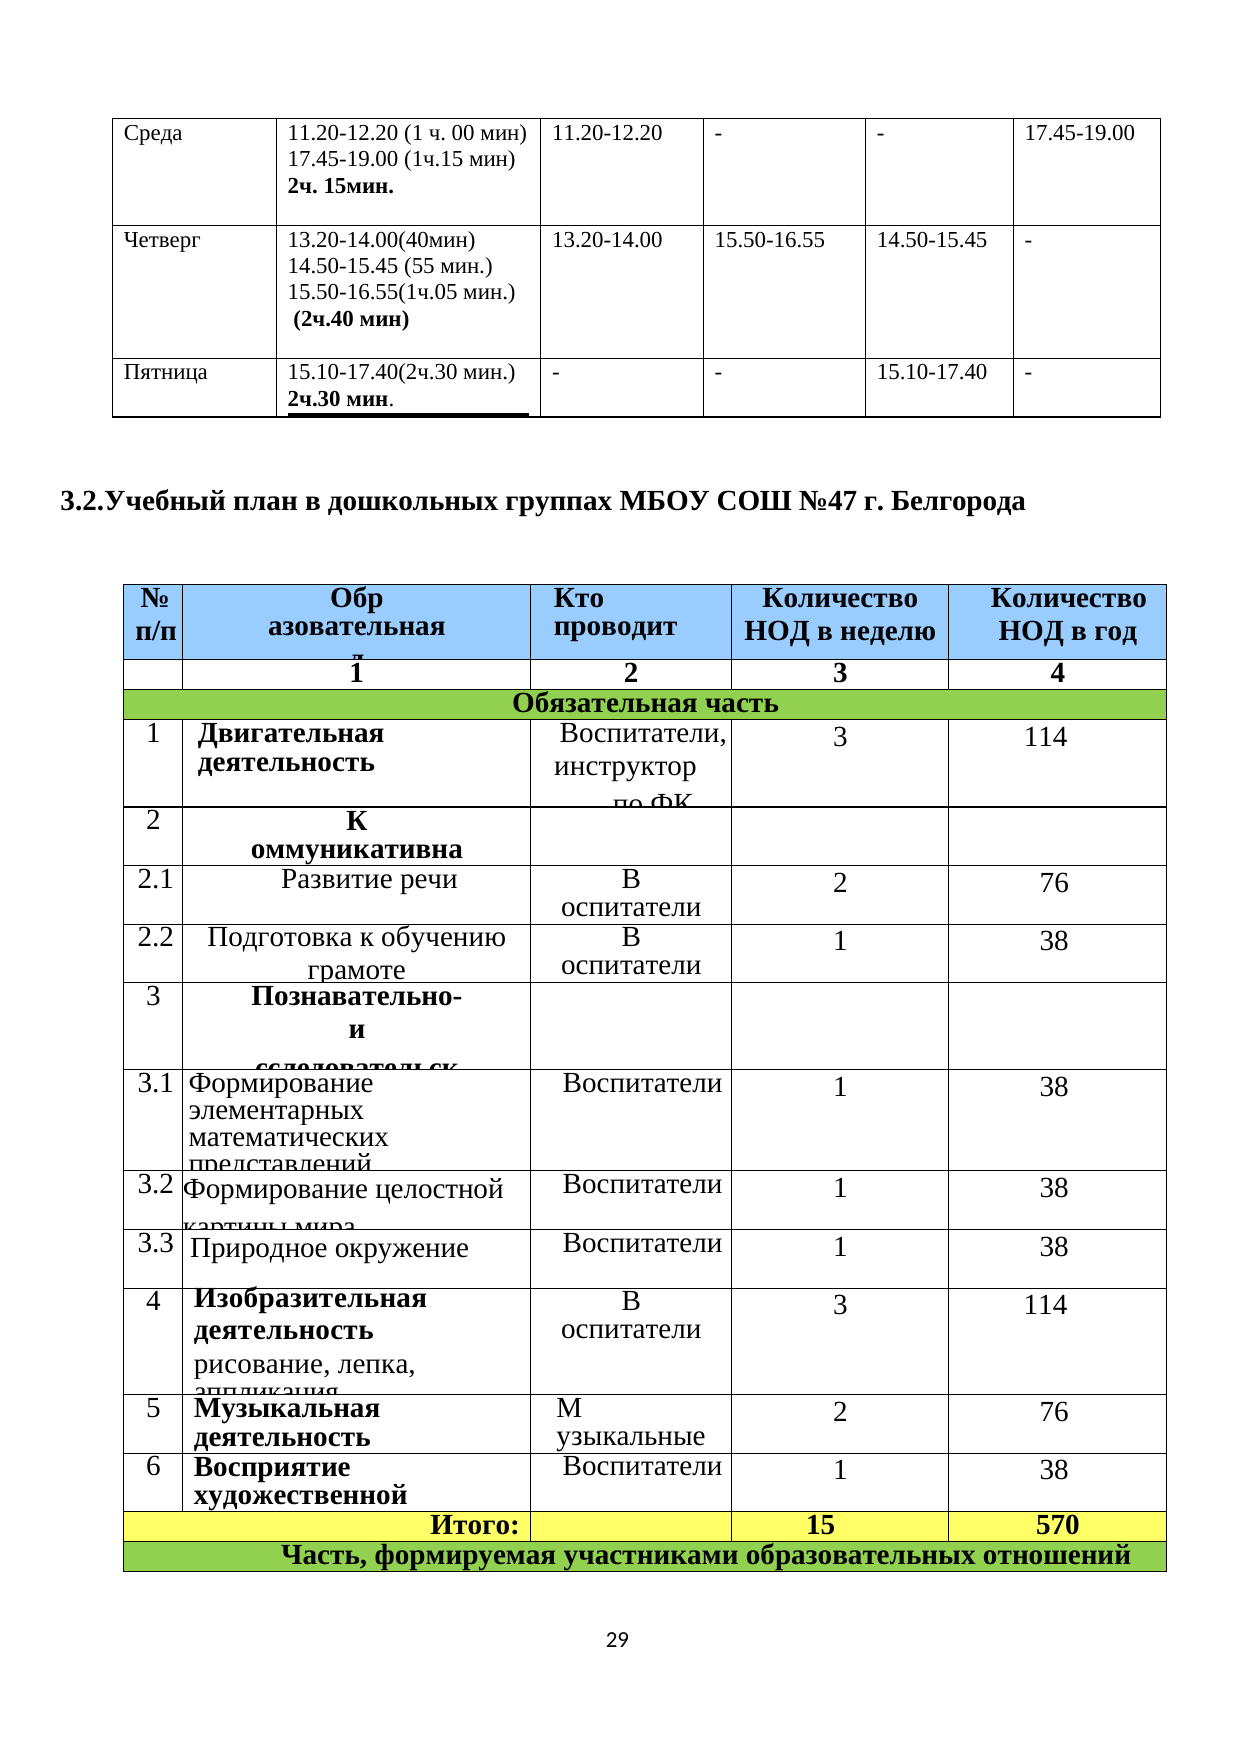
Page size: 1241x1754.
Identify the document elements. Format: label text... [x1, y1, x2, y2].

table_cell 4 [124, 1289, 182, 1394]
table_cell [531, 808, 731, 865]
table_cell - [704, 119, 865, 224]
table_cell [124, 660, 182, 689]
table_header Количество НОД в год [949, 585, 1166, 659]
table_cell 17.45-19.00 [1014, 119, 1160, 224]
table_cell [732, 983, 948, 1069]
table_cell 11.20-12.20 [541, 119, 703, 224]
table_cell Развитие речи [183, 866, 530, 923]
table_cell 13.20-14.00 [541, 226, 703, 357]
table_cell 2 [531, 660, 731, 689]
table_cell 2 [732, 866, 948, 923]
table_cell Итого: [124, 1512, 530, 1541]
table_cell 2 [124, 808, 182, 865]
table_cell 570 [949, 1512, 1166, 1541]
table_cell [949, 983, 1166, 1069]
table_cell Формирование элементарных математических представлений [183, 1070, 530, 1170]
table_cell [531, 1512, 731, 1541]
table_cell Музыкальные руководители [531, 1395, 731, 1452]
table_cell 15.10-17.40(2ч.30 мин.) 2ч.30 мин. [277, 359, 540, 416]
table_cell 2.1 [124, 866, 182, 923]
table_cell Коммуникативная деятельность [183, 808, 530, 865]
table_cell Природное окружение [183, 1230, 530, 1287]
table_cell 3.3 [124, 1230, 182, 1287]
table_cell Воспитатели [531, 1289, 731, 1394]
table_cell 15 [732, 1512, 948, 1541]
table_cell Музыкальная деятельность [183, 1395, 530, 1452]
table_cell [949, 808, 1166, 865]
table_cell 38 [949, 1230, 1166, 1287]
table_cell 1 [183, 660, 530, 689]
table_cell 114 [949, 1289, 1166, 1394]
table_cell 2 [732, 1395, 948, 1452]
table_cell Воспитатели, инструктор по ФК [531, 720, 731, 806]
table_header № п/п [124, 585, 182, 659]
table_cell Воспитатели [531, 1070, 731, 1170]
text 3.2.Учебный план в дошкольных группах МБОУ СОШ №47 г. Белгорода [24, 483, 1211, 516]
table_cell Четверг [113, 226, 276, 357]
table_cell 1 [732, 925, 948, 982]
table_cell 38 [949, 1171, 1166, 1229]
table_cell Восприятие художественной литературы [183, 1454, 530, 1511]
table_cell 14.50-15.45 [866, 226, 1013, 357]
table_cell Воспитатели, [531, 866, 731, 923]
table_cell Воспитатели [531, 1454, 731, 1511]
table_cell 2.2 [124, 925, 182, 982]
table_cell - [541, 359, 703, 416]
table_cell 1 [732, 1171, 948, 1229]
table_cell Познавательно- исследовательская деятельность [183, 983, 530, 1069]
table_cell 5 [124, 1395, 182, 1452]
table_cell Воспитатели [531, 1171, 731, 1229]
table_cell 1 [124, 720, 182, 806]
table_header Кто проводит [531, 585, 731, 659]
table_cell 114 [949, 720, 1166, 806]
table_cell 3 [732, 720, 948, 806]
table_cell Часть, формируемая участниками образовательных отношений [124, 1542, 1166, 1571]
table_cell 76 [949, 866, 1166, 923]
table_cell 4 [949, 660, 1166, 689]
table_cell Среда [113, 119, 276, 224]
table_cell - [866, 119, 1013, 224]
table_cell 1 [732, 1230, 948, 1287]
table_cell - [704, 359, 865, 416]
table_cell 3 [124, 983, 182, 1069]
table_cell 38 [949, 1070, 1166, 1170]
table_cell Пятница [113, 359, 276, 416]
table_cell [732, 808, 948, 865]
table_cell 1 [732, 1070, 948, 1170]
table_cell [531, 983, 731, 1069]
table_cell 6 [124, 1454, 182, 1511]
table_cell Изобразительная деятельность рисование, лепка, аппликация конструирование, ручной труд, аппликация) [183, 1289, 530, 1394]
table_cell 13.20-14.00(40мин) 14.50-15.45 (55 мин.) 15.50-16.55(1ч.05 мин.) (2ч.40 мин) [277, 226, 540, 357]
table_cell 38 [949, 925, 1166, 982]
table_cell - [1014, 226, 1160, 357]
table_cell 1 [732, 1454, 948, 1511]
table_cell Подготовка к обучению грамоте [183, 925, 530, 982]
table_cell Обязательная часть [124, 690, 1166, 719]
table_cell 76 [949, 1395, 1166, 1452]
table_cell 38 [949, 1454, 1166, 1511]
table_cell 15.50-16.55 [704, 226, 865, 357]
table_cell 3 [732, 1289, 948, 1394]
table_cell Двигательная деятельность [183, 720, 530, 806]
table_header Количество НОД в неделю [732, 585, 948, 659]
table_cell 3 [732, 660, 948, 689]
table_cell Воспитатели, [531, 925, 731, 982]
table_cell 3.2 [124, 1171, 182, 1229]
table_cell Формирование целостной картины мира [183, 1171, 530, 1229]
table_cell Воспитатели [531, 1230, 731, 1287]
table_cell 15.10-17.40 [866, 359, 1013, 416]
table_cell - [1014, 359, 1160, 416]
table_header Образовательная деятельность [183, 585, 530, 659]
table_cell 3.1 [124, 1070, 182, 1170]
table_cell 11.20-12.20 (1 ч. 00 мин) 17.45-19.00 (1ч.15 мин) 2ч. 15мин. [277, 119, 540, 224]
